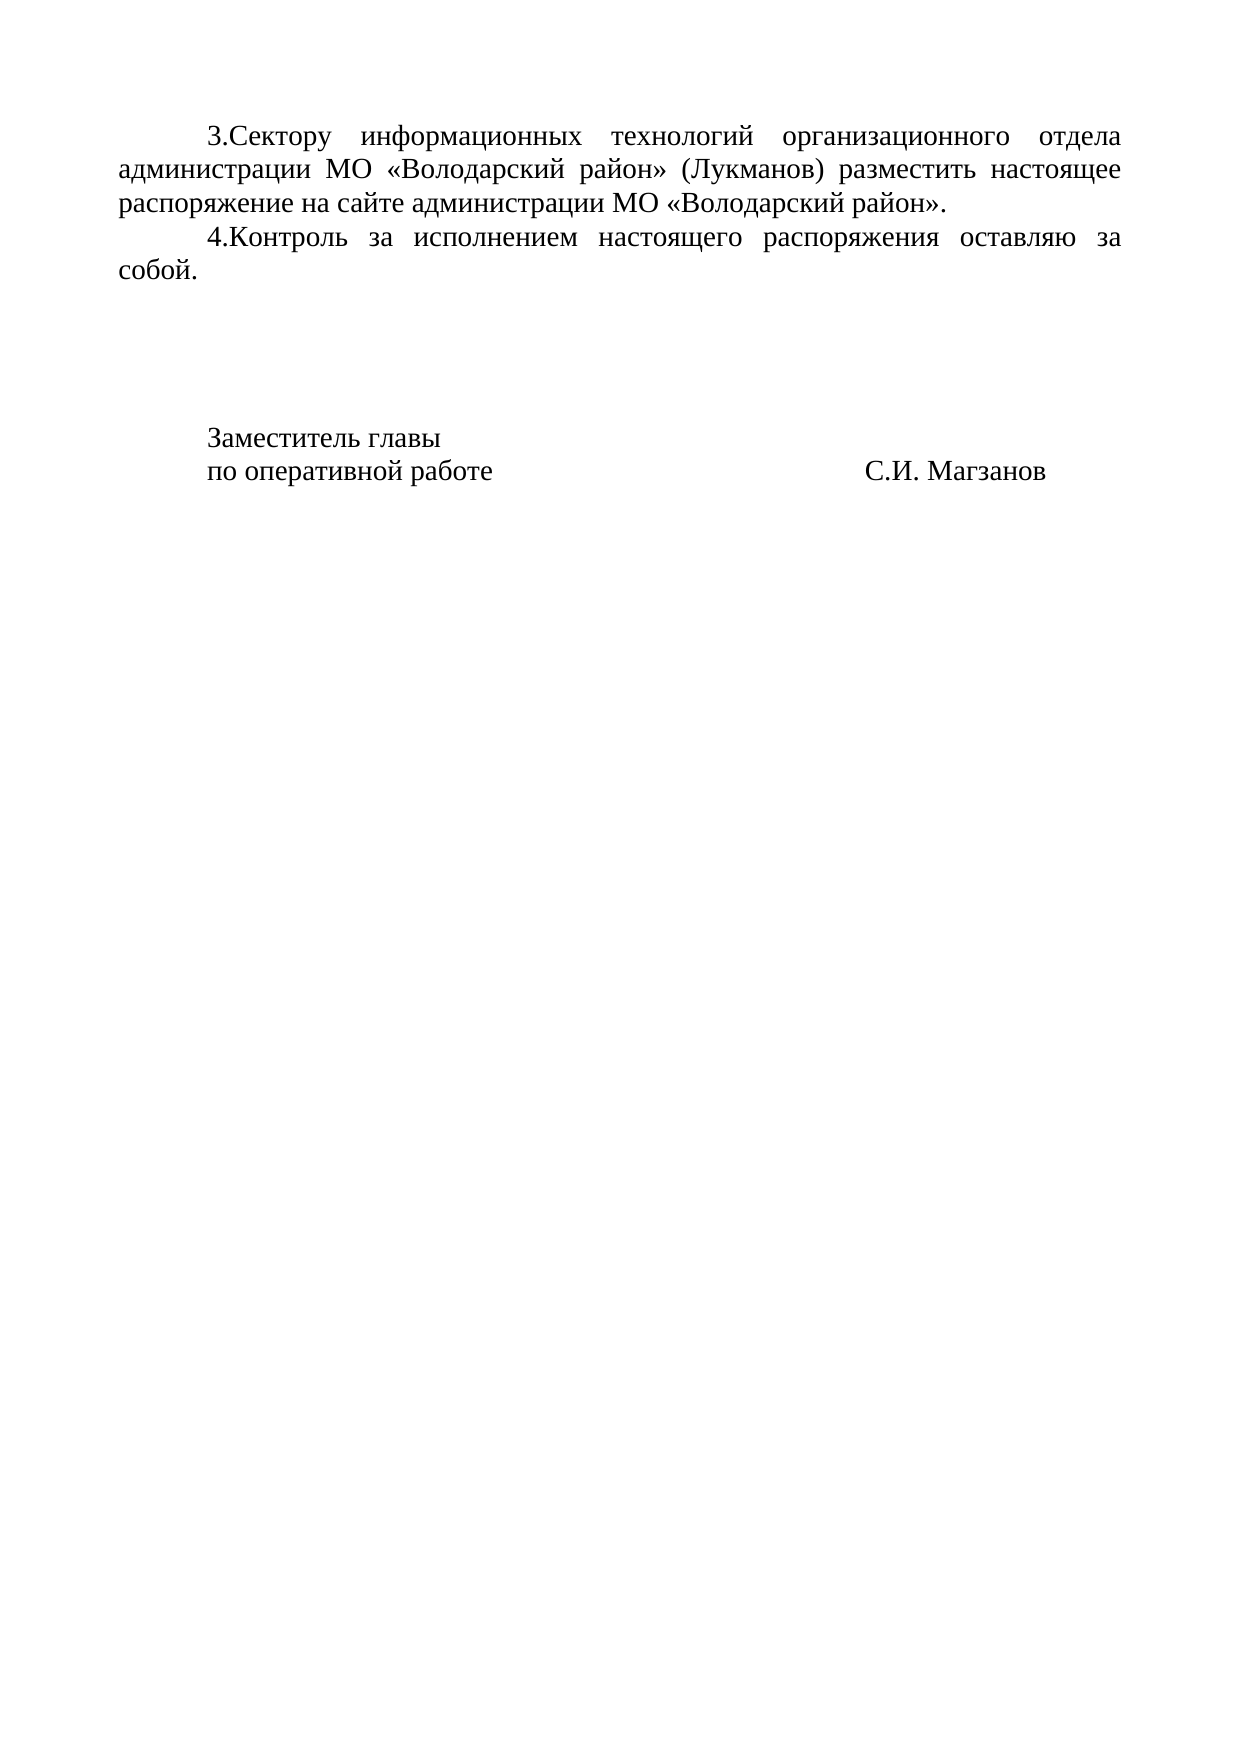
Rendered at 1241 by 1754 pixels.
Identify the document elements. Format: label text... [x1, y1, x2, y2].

text Заместитель главы [118, 420, 1122, 453]
text по оперативной работе С.И. Магзанов [118, 453, 1122, 487]
text 4.Контроль за исполнением настоящего распоряжения оставляю за собой. [118, 219, 1122, 286]
text 3.Сектору информационных технологий организационного отдела администрации МО «Володарский район» (Лукманов) разместить настоящее распоряжение на сайте администрации МО «Володарский район». [118, 118, 1122, 219]
